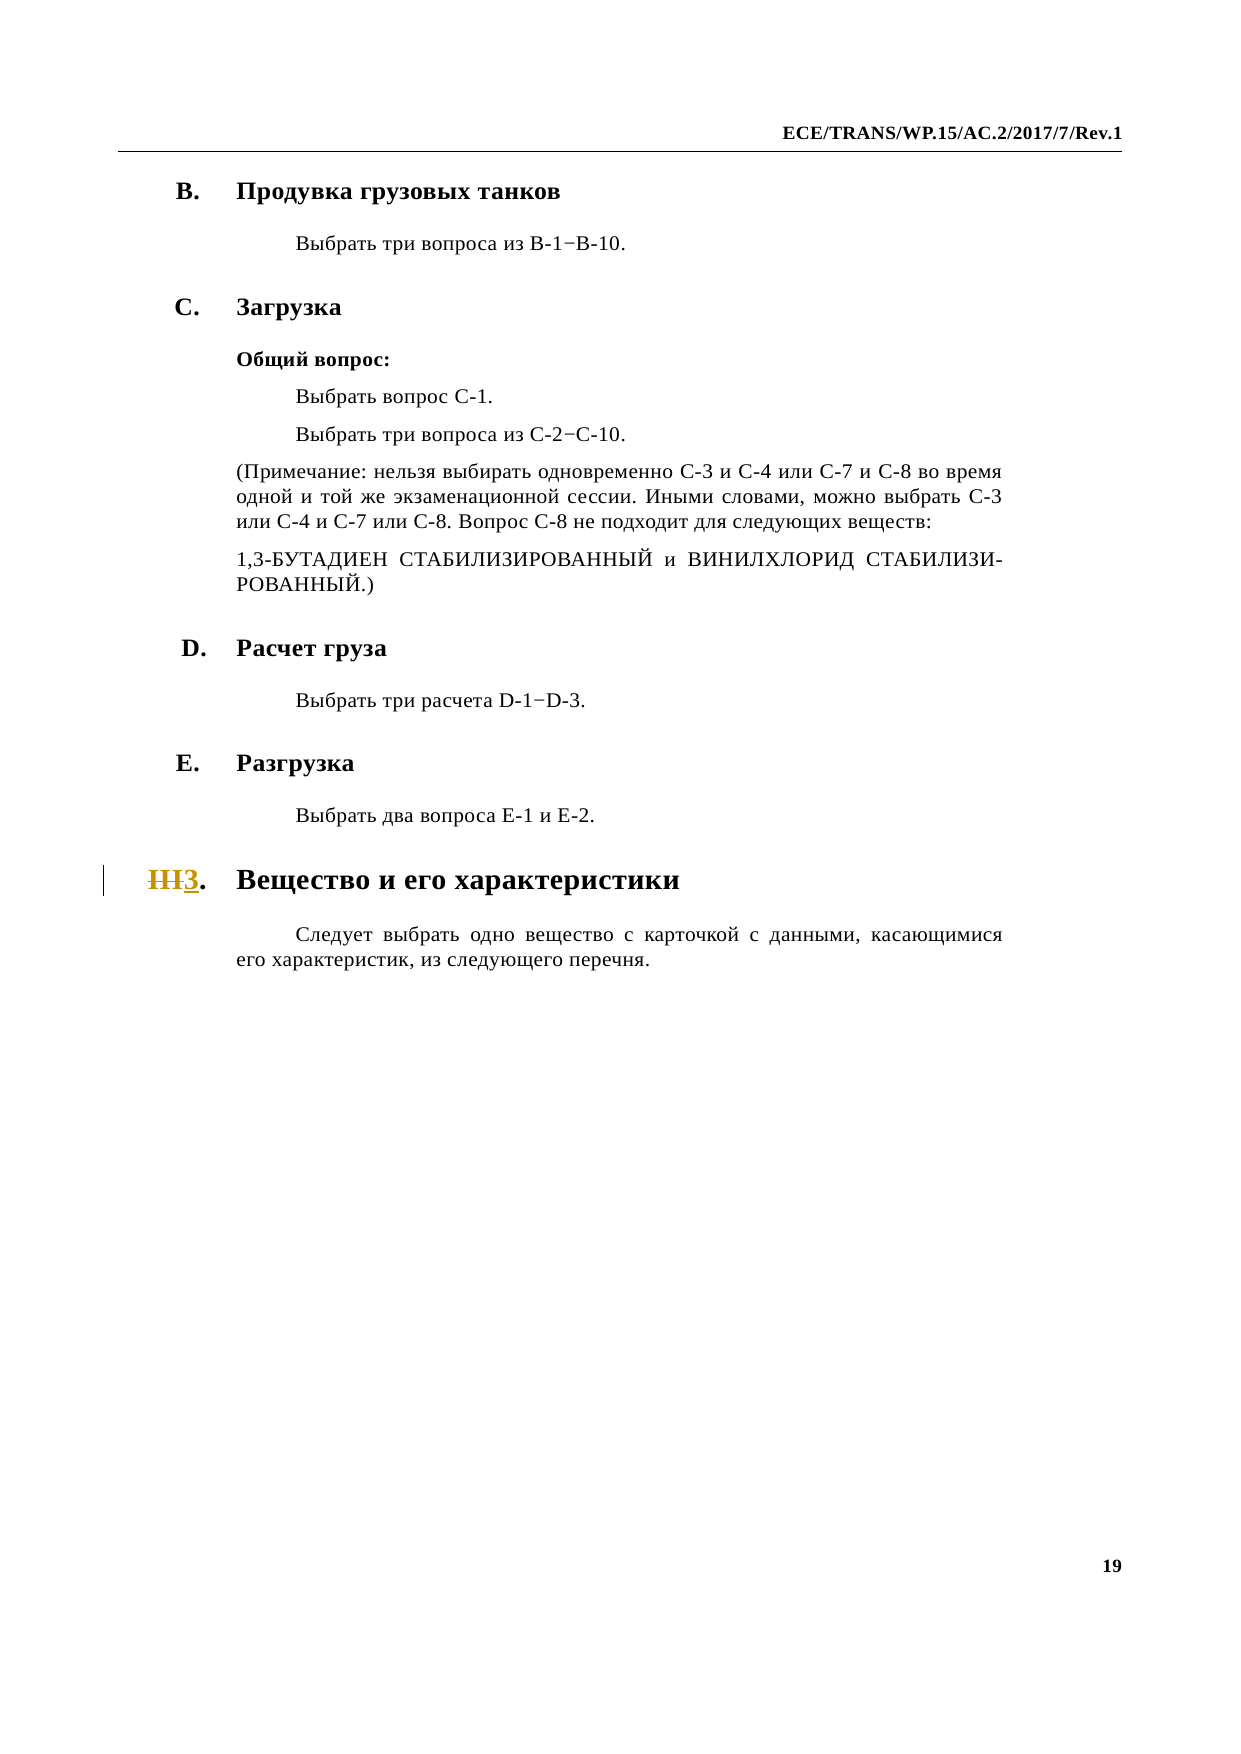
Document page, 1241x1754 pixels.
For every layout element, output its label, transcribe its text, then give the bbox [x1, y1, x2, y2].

text C. Загрузка [118, 293, 1004, 321]
text Выбрать три вопроса из B-1−B-10. [236, 230, 1004, 255]
text . Вещество и его характеристики [118, 865, 1004, 896]
text Выбрать три расчета D-1−D-3. [236, 687, 1004, 712]
text Выбрать два вопроса E-1 и E-2. [236, 802, 1004, 827]
text E. Разгрузка [118, 749, 1004, 777]
text D. Расчет груза [118, 633, 1004, 662]
text (Примечание: нельзя выбирать одновременно C-3 и C-4 или C-7 и C-8 во время одной и той же экзаменационной сессии. Иными словами, можно выбрать C-3 или C-4 и C-7 или C-8. Вопрос С-8 не подходит для следующих веществ: [236, 458, 1004, 533]
text Выбрать три вопроса из C-2−C-10. [236, 421, 1004, 446]
text Выбрать вопрос C-1. [236, 383, 1004, 408]
text Следует выбрать одно вещество с карточкой с данными, касающимися его характеристик, из следующего перечня. [236, 921, 1004, 971]
text 1,3-БУТАДИЕН СТАБИЛИЗИРОВАННЫЙ и ВИНИЛХЛОРИД СТАБИЛИЗИ-РОВАННЫЙ.) [236, 546, 1004, 596]
text B. Продувка грузовых танков [118, 177, 1004, 205]
text Общий вопрос: [118, 346, 1004, 371]
